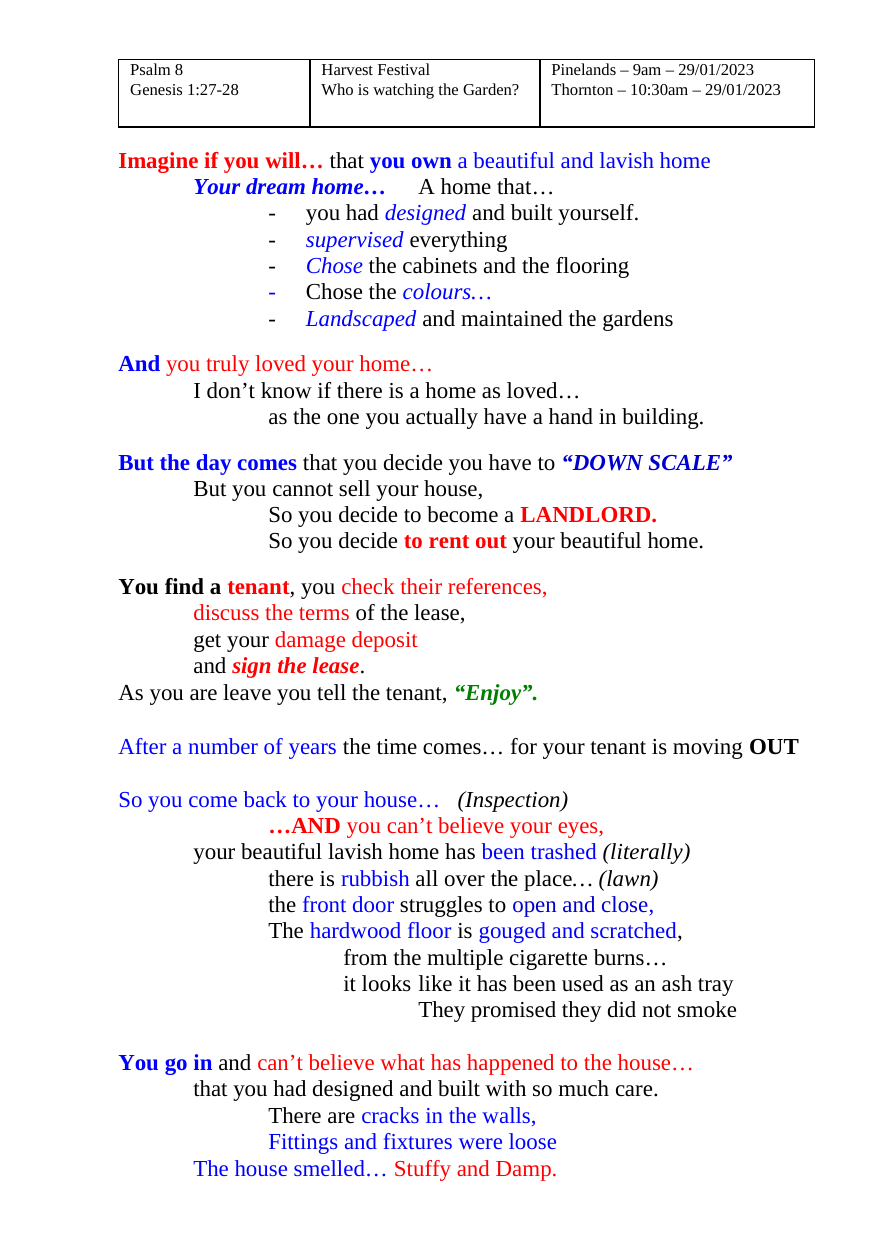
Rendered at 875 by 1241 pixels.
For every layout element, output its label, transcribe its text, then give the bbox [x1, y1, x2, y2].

text that you had designed and built with so much care. [118, 1076, 815, 1102]
table_header Psalm 8 Genesis 1:27-28 [119, 60, 309, 126]
text After a number of years the time comes… for your tenant is moving OUT [118, 733, 815, 759]
text You go in and can’t believe what has happened to the house… [118, 1049, 815, 1076]
text your beautiful lavish home has been trashed (literally) [118, 838, 815, 865]
text As you are leave you tell the tenant, “Enjoy”. [118, 678, 815, 733]
list Landscaped and maintained the gardens [268, 305, 815, 331]
text …AND you can’t believe your eyes, [193, 812, 815, 838]
text Imagine if you will… that you own a beautiful and lavish home [118, 147, 815, 173]
text Your dream home… A home that… [118, 173, 815, 199]
table_header Harvest Festival Who is watching the Garden? [311, 60, 539, 126]
text as the one you actually have a hand in building. [193, 403, 815, 429]
text Fittings and fixtures were loose [193, 1128, 815, 1154]
text get your damage deposit [118, 626, 815, 652]
text So you come back to your house… (Inspection) [118, 786, 815, 812]
table_header Pinelands – 9am – 29/01/2023 Thornton – 10:30am – 29/01/2023 [541, 60, 814, 126]
text So you decide to become a LANDLORD. [193, 501, 815, 528]
text from the multiple cigarette burns… [268, 944, 815, 970]
text But you cannot sell your house, [118, 475, 815, 501]
text So you decide to rent out your beautiful home. [193, 528, 815, 554]
text There are cracks in the walls, [193, 1102, 815, 1128]
list Chose the colours… [268, 278, 815, 305]
text They promised they did not smoke [268, 996, 815, 1023]
list Chose the cabinets and the flooring [268, 252, 815, 278]
text The hardwood floor is gouged and scratched, [193, 917, 815, 944]
text The house smelled… Stuffy and Damp. [193, 1154, 815, 1181]
text You find a tenant, you check their references, [118, 573, 815, 599]
text discuss the terms of the lease, [118, 599, 815, 626]
text and sign the lease. [118, 652, 815, 678]
list supervised everything [268, 226, 815, 252]
text the front door struggles to open and close, [193, 891, 815, 917]
text But the day comes that you decide you have to “DOWN SCALE” [118, 448, 815, 475]
text there is rubbish all over the place… (lawn) [193, 865, 815, 891]
list you had designed and built yourself. [268, 199, 815, 226]
text it looks like it has been used as an ash tray [268, 970, 815, 996]
text I don’t know if there is a home as loved… [118, 377, 815, 403]
text And you truly loved your home… [118, 350, 815, 377]
